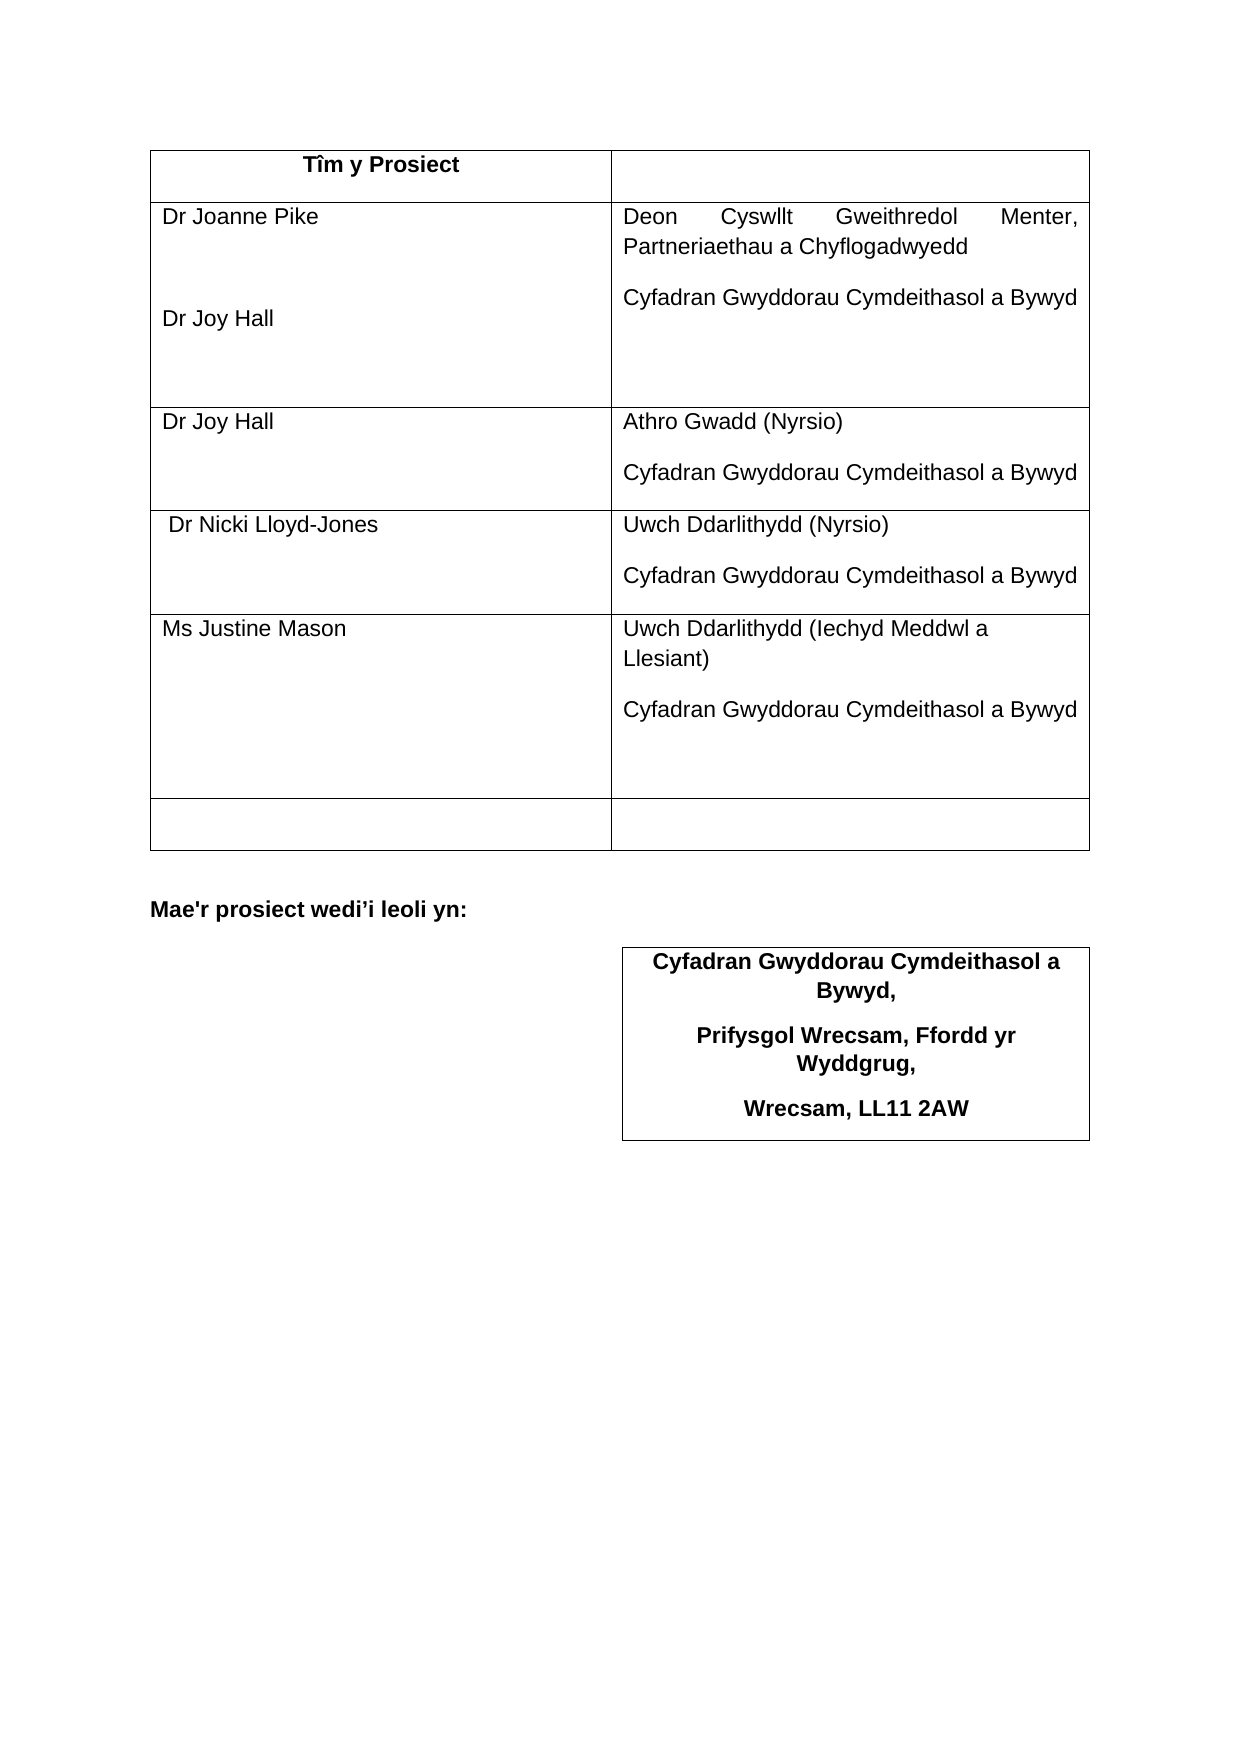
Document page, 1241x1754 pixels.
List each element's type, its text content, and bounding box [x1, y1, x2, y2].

table_header Tîm y Prosiect [151, 151, 611, 202]
table_cell [151, 799, 611, 850]
table_cell Uwch Ddarlithydd (Iechyd Meddwl a Llesiant) Cyfadran Gwyddorau Cymdeithasol a Bywyd [612, 615, 1089, 798]
table_cell Dr Joanne Pike Dr Joy Hall [151, 203, 611, 407]
table_cell Dr Joy Hall [151, 408, 611, 510]
table_cell Dr Nicki Lloyd-Jones [151, 511, 611, 613]
table_cell [612, 799, 1089, 850]
table_cell Ms Justine Mason [151, 615, 611, 798]
text Mae'r prosiect wedi’i leoli yn: [150, 896, 1090, 922]
table_header Cyfadran Gwyddorau Cymdeithasol a Bywyd, Prifysgol Wrecsam, Ffordd yr Wyddgrug, Wrecsam, LL11 2AW [623, 948, 1089, 1140]
table_cell Deon Cyswllt Gweithredol Menter, Partneriaethau a Chyflogadwyedd Cyfadran Gwyddorau Cymdeithasol a Bywyd [612, 203, 1089, 407]
table_header [612, 151, 1089, 202]
table_cell Athro Gwadd (Nyrsio) Cyfadran Gwyddorau Cymdeithasol a Bywyd [612, 408, 1089, 510]
table_cell Uwch Ddarlithydd (Nyrsio) Cyfadran Gwyddorau Cymdeithasol a Bywyd [612, 511, 1089, 613]
